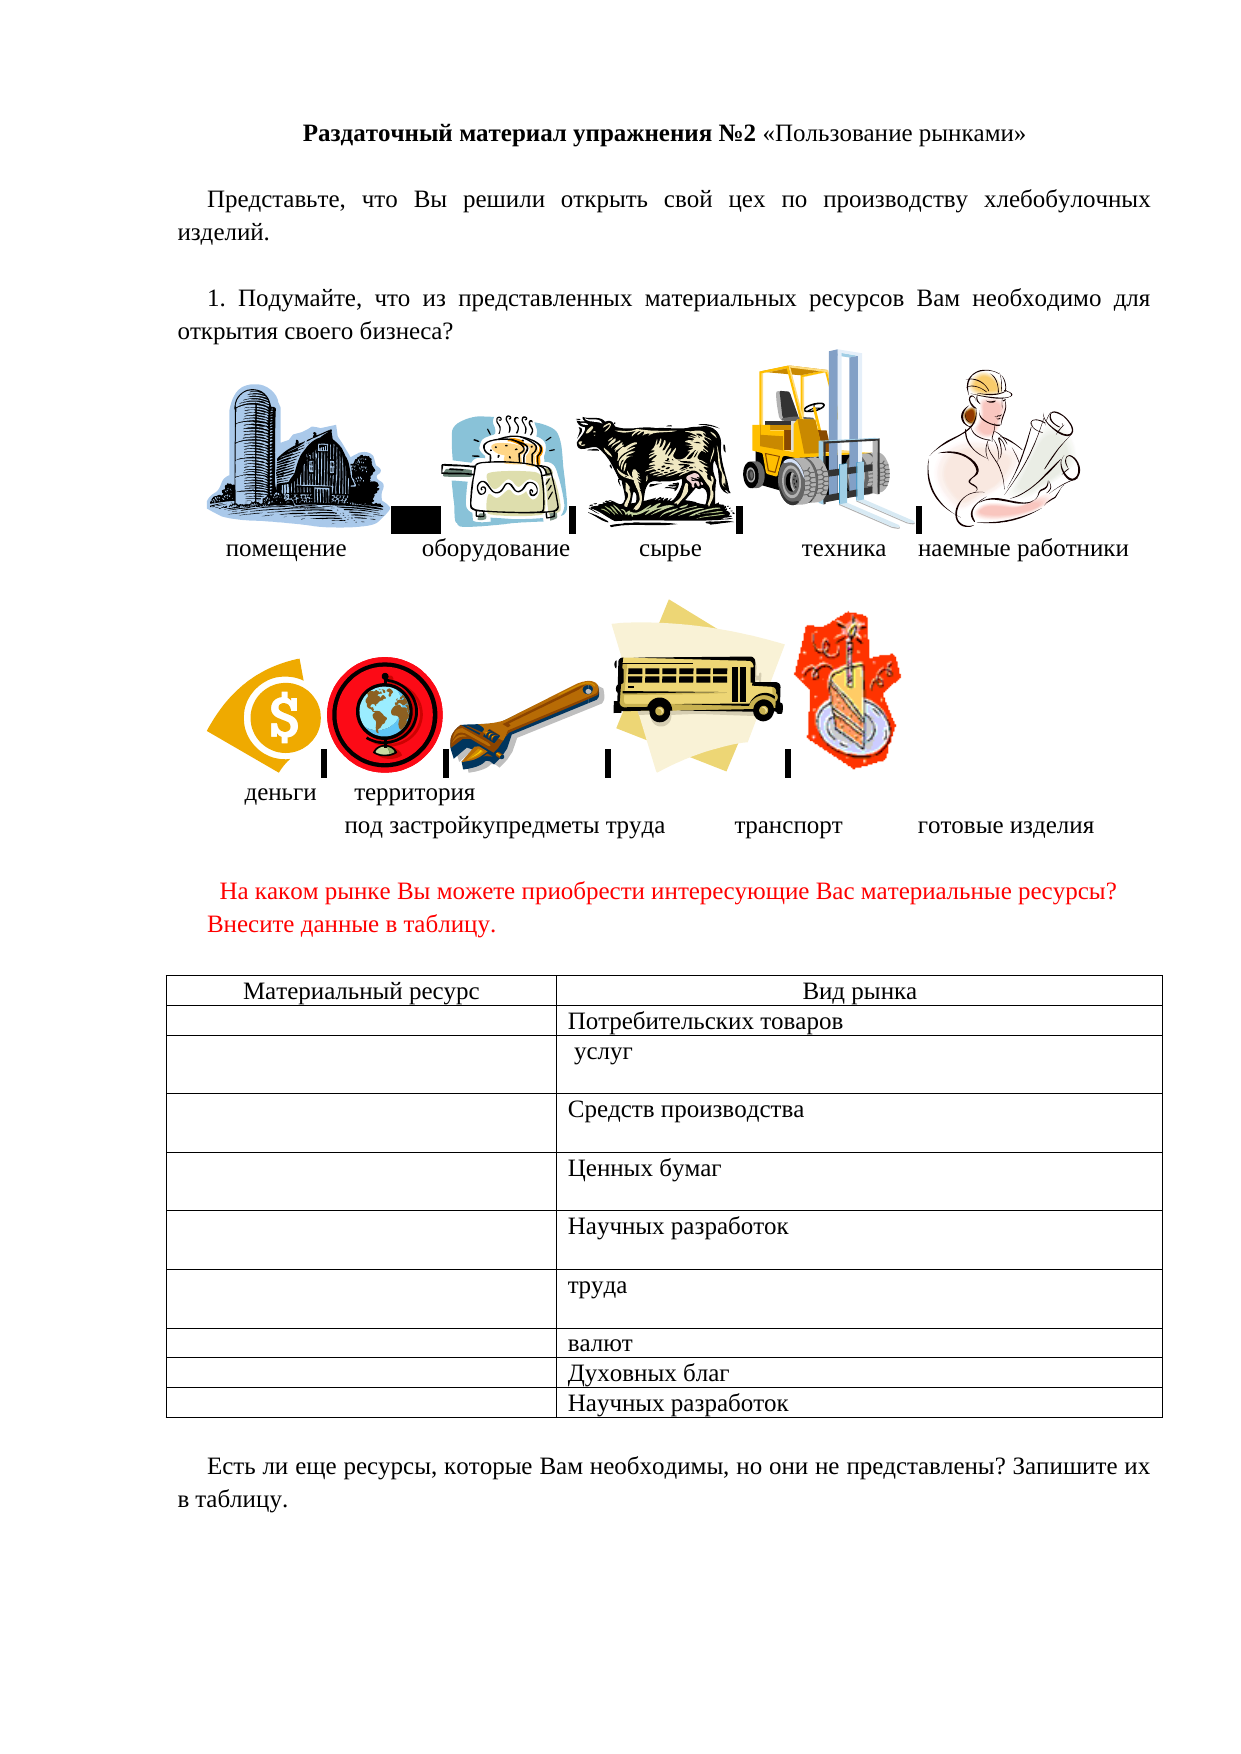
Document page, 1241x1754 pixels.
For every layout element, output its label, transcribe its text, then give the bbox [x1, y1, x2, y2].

table_cell [167, 1153, 556, 1210]
text Раздаточный материал упражнения №2 «Пользование рынками» [177, 118, 1152, 147]
table_cell валют [557, 1329, 1162, 1357]
table_cell [167, 1036, 556, 1093]
table_cell Научных разработок [557, 1388, 1162, 1417]
text помещение оборудование сырье техника наемные работники [177, 533, 1152, 562]
table_header Вид рынка [557, 976, 1162, 1005]
table_cell [167, 1388, 556, 1417]
text деньги территория [177, 777, 1152, 806]
text На каком рынке Вы можете приобрести интересующие Вас материальные ресурсы? [177, 876, 1152, 905]
table_cell услуг [557, 1036, 1162, 1093]
table_cell [167, 1094, 556, 1152]
table_header Материальный ресурс [167, 976, 556, 1005]
table_cell [167, 1329, 556, 1357]
table_cell [167, 1006, 556, 1035]
table_cell [167, 1270, 556, 1327]
table_cell Ценных бумаг [557, 1153, 1162, 1210]
table_cell труда [557, 1270, 1162, 1327]
table_cell [167, 1211, 556, 1269]
table_cell Научных разработок [557, 1211, 1162, 1269]
text Внесите данные в таблицу. [177, 909, 1152, 938]
text Есть ли еще ресурсы, которые Вам необходимы, но они не представлены? Запишите их в таблицу. [177, 1451, 1152, 1513]
table_cell Потребительских товаров [557, 1006, 1162, 1035]
table_cell [167, 1358, 556, 1387]
picture [791, 608, 903, 773]
text Представьте, что Вы решили открыть свой цех по производству хлебобулочных изделий. [177, 184, 1152, 246]
text 1. Подумайте, что из представленных материальных ресурсов Вам необходимо для открытия своего бизнеса? [177, 283, 1152, 345]
table_cell Духовных благ [557, 1358, 1162, 1387]
text под застройкупредметы труда транспорт готовые изделия [177, 810, 1152, 839]
table_cell Средств производства [557, 1094, 1162, 1152]
